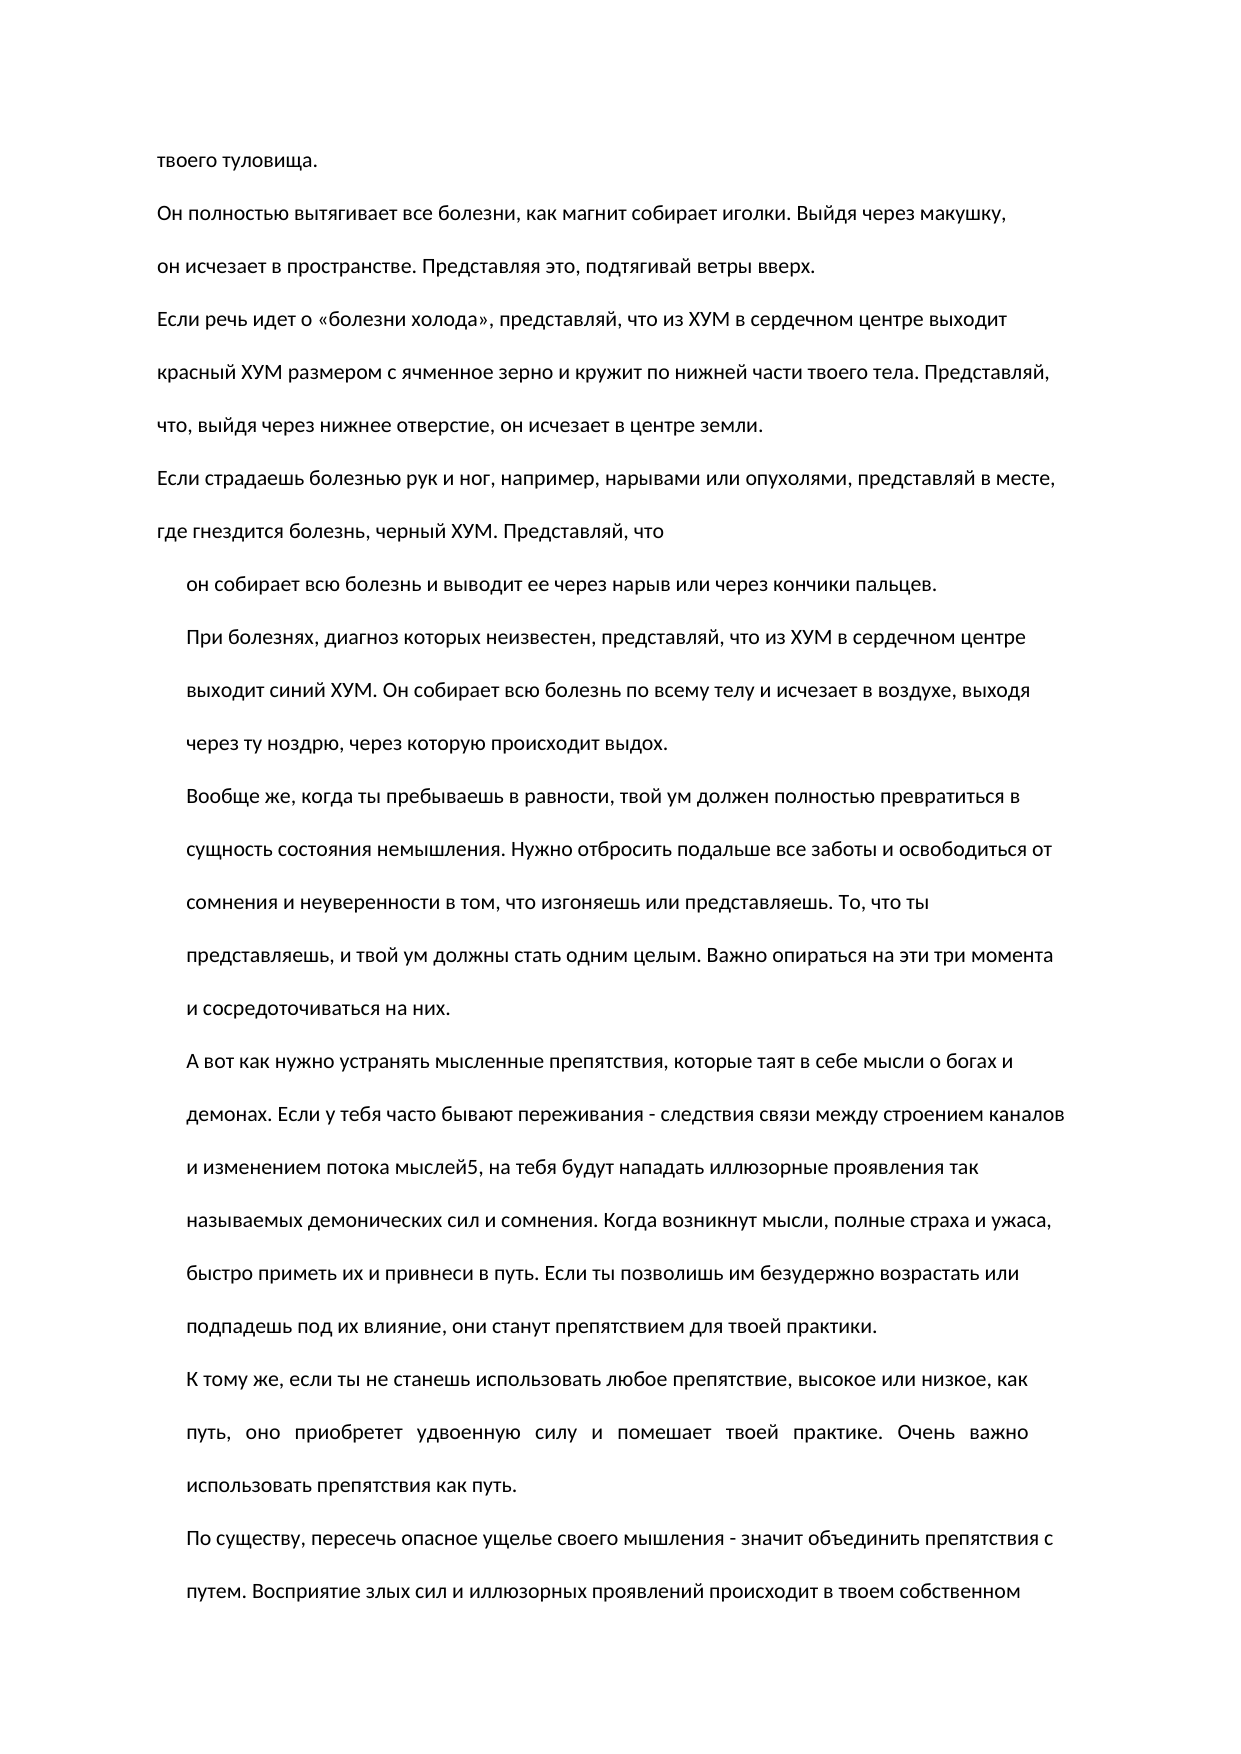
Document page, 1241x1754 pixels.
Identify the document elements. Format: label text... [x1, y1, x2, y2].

text При болезнях, диагноз которых неизвестен, представляй, что из ХУМ в сердечном центре выходит синий ХУМ. Он собирает всю болезнь по всему телу и исчезает в воздухе, выходя через ту ноздрю, через которую происходит выдох. [186, 602, 1067, 761]
text Вообще же, когда ты пребываешь в равности, твой ум должен полностью превратиться в сущность состояния немышления. Нужно отбросить подальше все заботы и освободиться от сомнения и неуверенности в том, что изгоняешь или представляешь. То, что ты представляешь, и твой ум должны стать одним целым. Важно опираться на эти три момента и сосредоточиваться на них. [186, 761, 1067, 1026]
text А вот как нужно устранять мысленные препятствия, которые таят в себе мысли о богах и демонах. Если у тебя часто бывают переживания - следствия связи между строением каналов и изменением потока мыслей5, на тебя будут нападать иллюзорные проявления так называемых демонических сил и сомнения. Когда возникнут мысли, полные страха и ужаса, быстро приметь их и привнеси в путь. Если ты позволишь им безудержно возрастать или подпадешь под их влияние, они станут препятствием для твоей практики. [186, 1026, 1067, 1344]
text Если речь идет о «болезни холода», представляй, что из ХУМ в сердечном центре выходит красный ХУМ размером с ячменное зерно и кружит по нижней части твоего тела. Представляй, что, выйдя через нижнее отверстие, он исчезает в центре земли. [157, 284, 1061, 443]
text он собирает всю болезнь и выводит ее через нарыв или через кончики пальцев. [155, 549, 1001, 602]
text Он полностью вытягивает все болезни, как магнит собирает иголки. Выйдя через макушку, он исчезает в пространстве. Представляя это, подтягивай ветры вверх. [157, 178, 1011, 284]
text Если страдаешь болезнью рук и ног, например, нарывами или опухолями, представляй в месте, где гнездится болезнь, черный ХУМ. Представляй, что [157, 443, 1061, 549]
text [186, 1503, 1067, 1609]
text К тому же, если ты не станешь использовать любое препятствие, высокое или низкое, как путь, оно приобретет удвоенную силу и помешает твоей практике. Очень важно использовать препятствия как путь. [186, 1344, 1030, 1503]
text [157, 125, 1061, 178]
